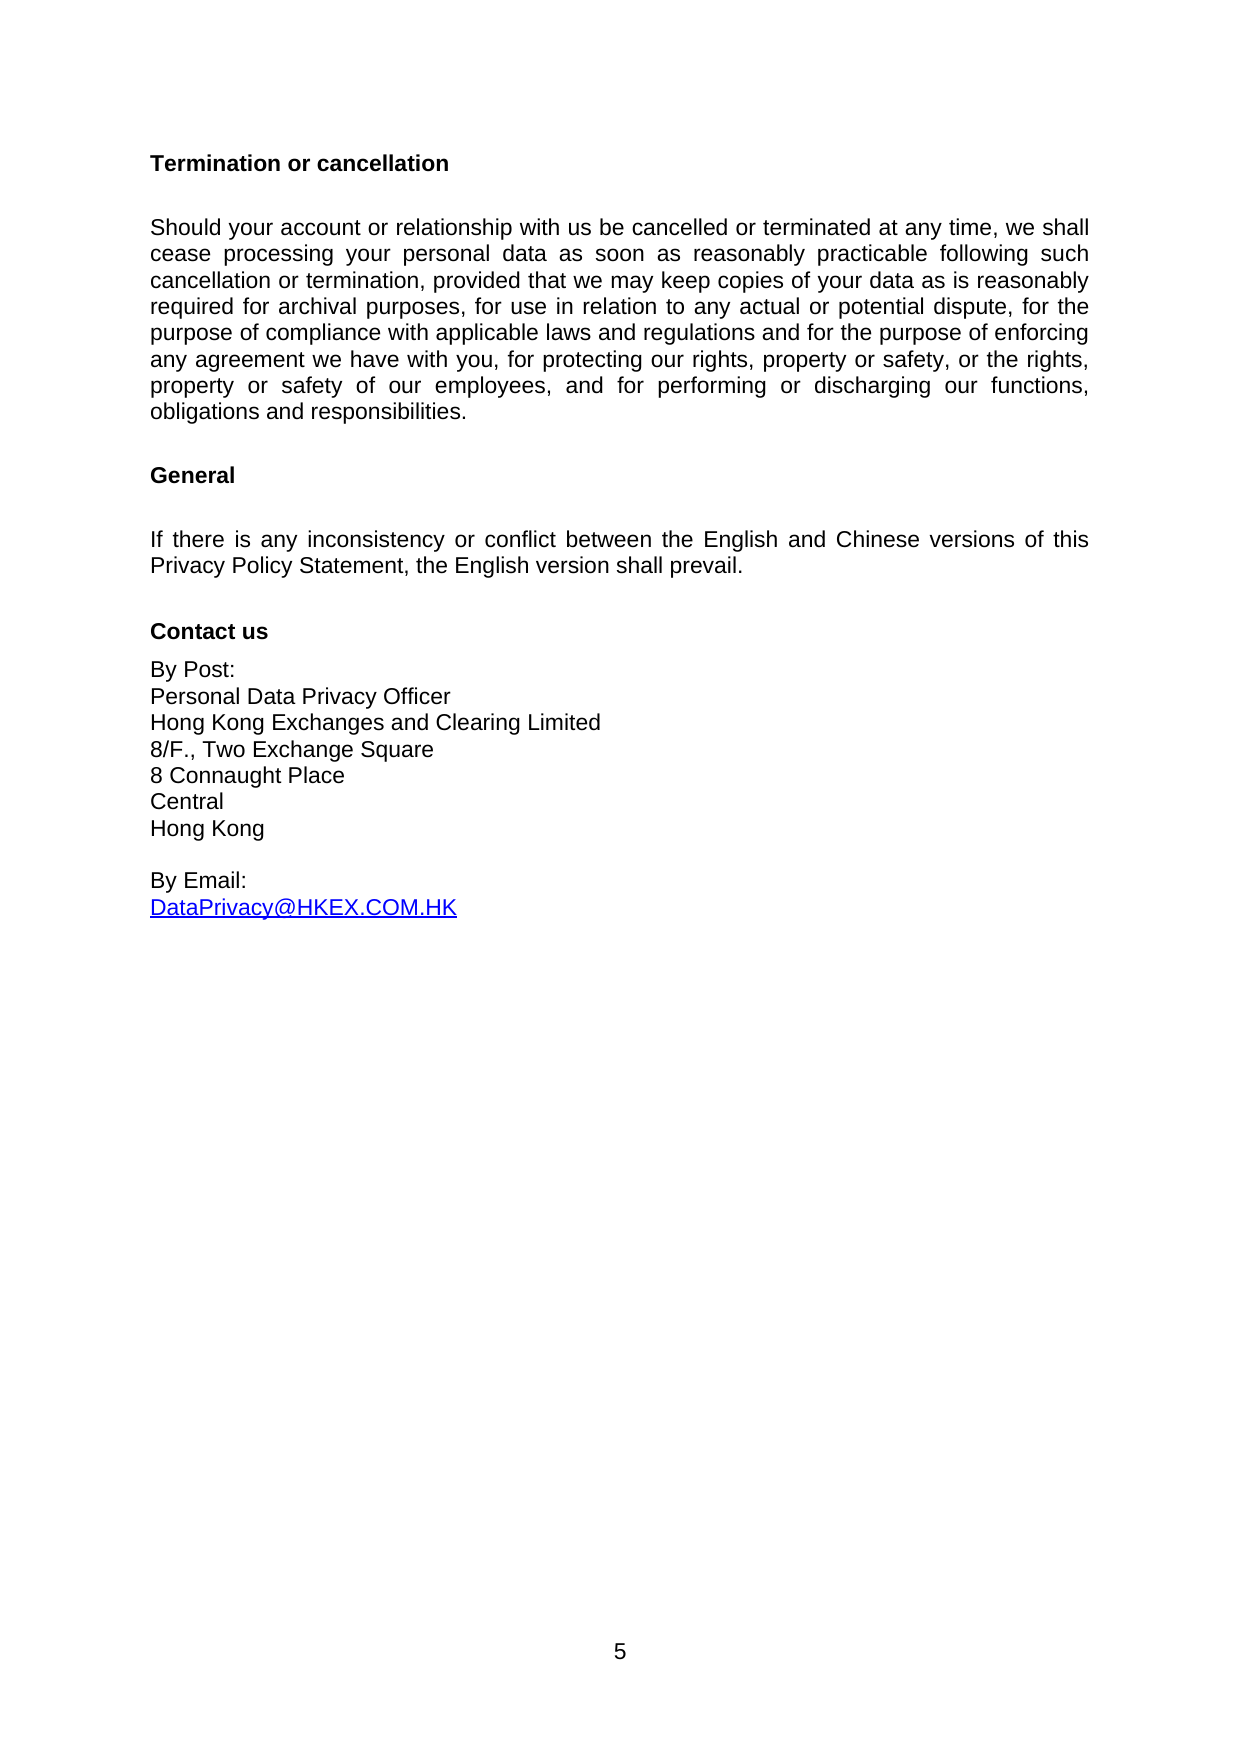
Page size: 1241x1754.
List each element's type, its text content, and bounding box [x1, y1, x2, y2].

text Should your account or relationship with us be cancelled or terminated at any time, we shall cease processing your personal data as soon as reasonably practicable following such cancellation or termination, provided that we may keep copies of your data as is reasonably required for archival purposes, for use in relation to any actual or potential dispute, for the purpose of compliance with applicable laws and regulations and for the purpose of enforcing any agreement we have with you, for protecting our rights, property or safety, or the rights, property or safety of our employees, and for performing or discharging our functions, obligations and responsibilities. [150, 214, 1090, 425]
text If there is any inconsistency or conflict between the English and Chinese versions of this Privacy Policy Statement, the English version shall prevail. [150, 526, 1090, 579]
text General [150, 462, 1090, 488]
text Contact us [150, 618, 1090, 644]
text Termination or cancellation [150, 150, 1090, 176]
text By Post: Personal Data Privacy Officer Hong Kong Exchanges and Clearing Limited 8/F., Two Exchange Square 8 Connaught Place Central Hong Kong By Email: DataPrivacy@HKEX.COM.HK [150, 656, 1090, 920]
